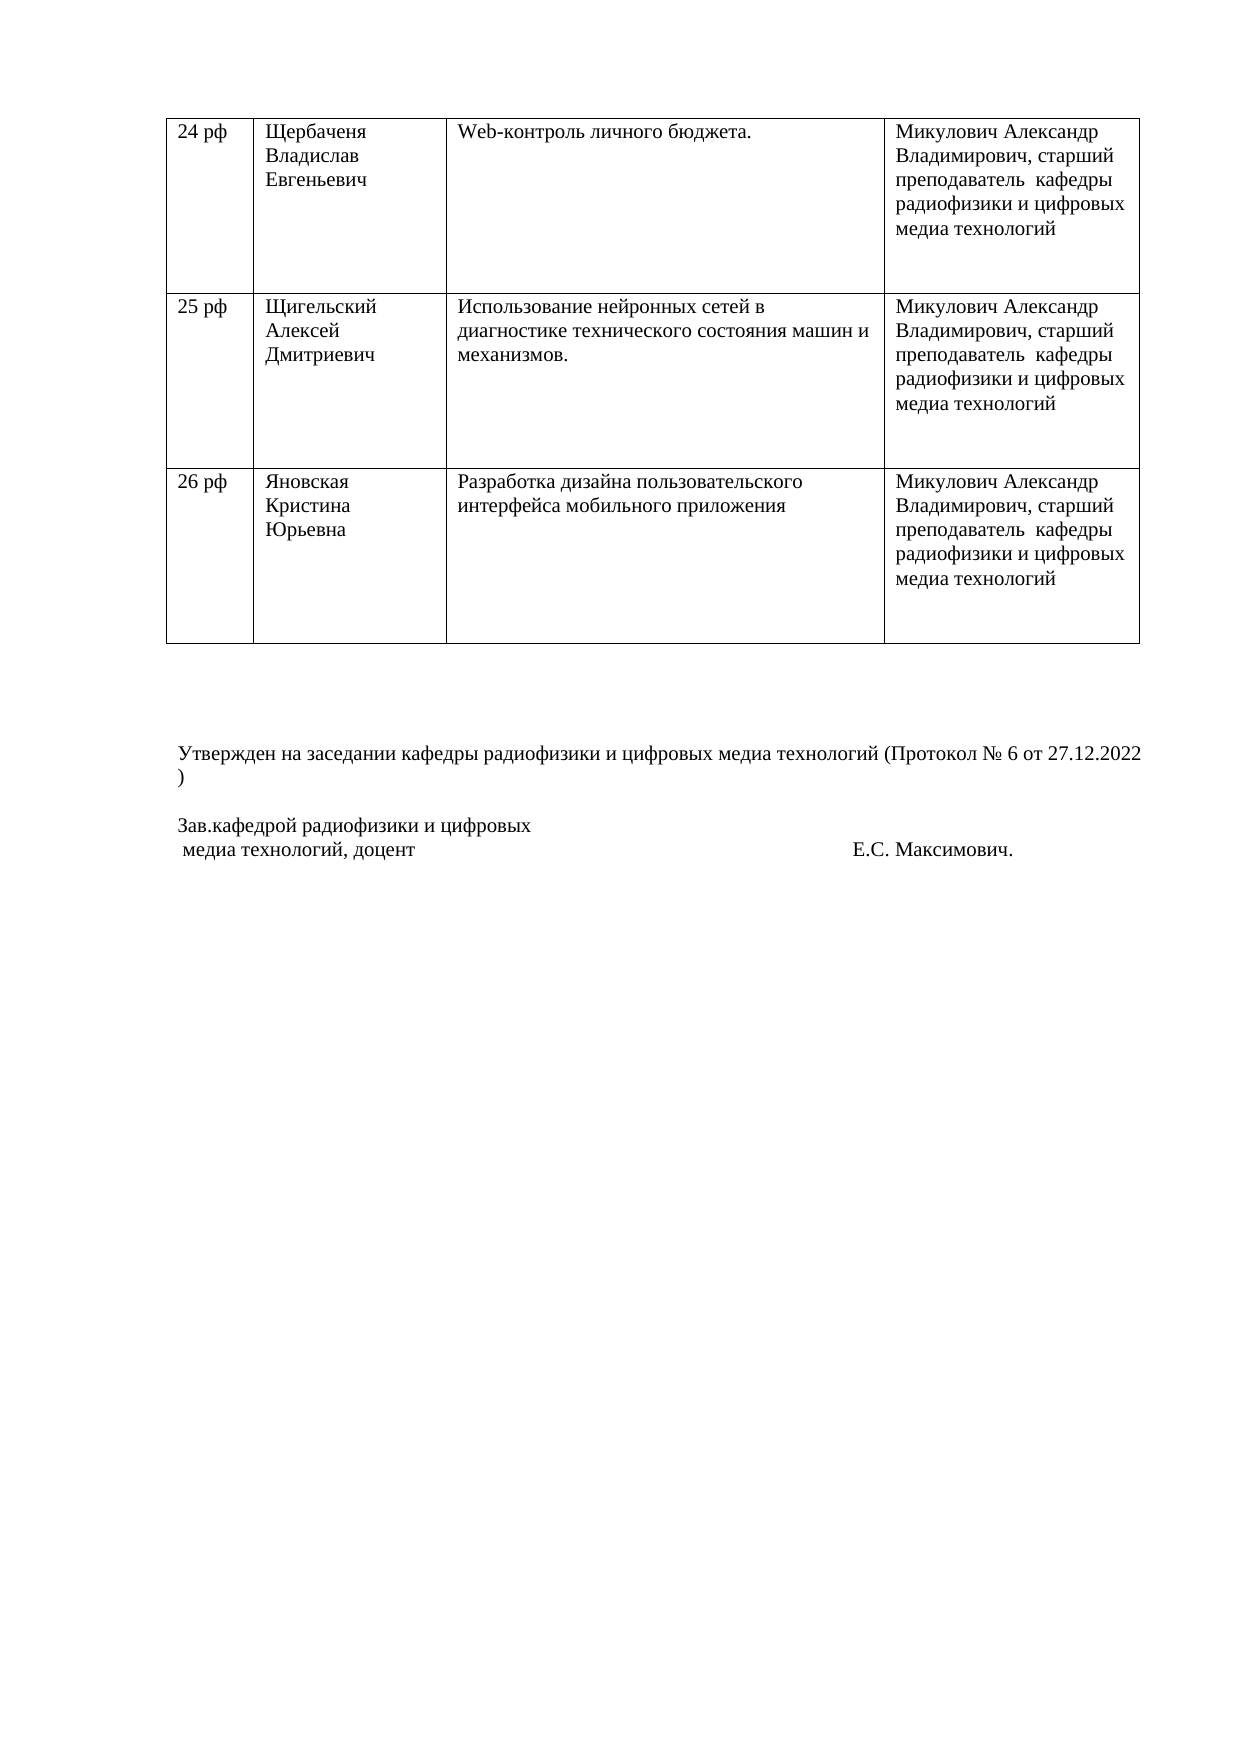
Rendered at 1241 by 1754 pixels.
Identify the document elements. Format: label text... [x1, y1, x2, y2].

text Утвержден на заседании кафедры радиофизики и цифровых медиа технологий (Протокол № 6 от 27.12.2022 ) [177, 740, 1152, 788]
table_cell 24 рф [167, 119, 253, 293]
table_cell Щигельский Алексей Дмитриевич [254, 294, 446, 468]
table_cell Микулович Александр Владимирович, старший преподаватель кафедры радиофизики и цифровых медиа технологий [885, 469, 1139, 643]
table_cell 26 рф [167, 469, 253, 643]
table_cell Щербаченя Владислав Евгеньевич [254, 119, 446, 293]
table_cell 25 рф [167, 294, 253, 468]
text медиа технологий, доцент Е.С. Максимович. [177, 837, 1152, 861]
table_cell Микулович Александр Владимирович, старший преподаватель кафедры радиофизики и цифровых медиа технологий [885, 119, 1139, 293]
text Зав.кафедрой радиофизики и цифровых [177, 813, 1152, 837]
table_cell Микулович Александр Владимирович, старший преподаватель кафедры радиофизики и цифровых медиа технологий [885, 294, 1139, 468]
table_cell Разработка дизайна пользовательского интерфейса мобильного приложения [447, 469, 884, 643]
table_cell Использование нейронных сетей в диагностике технического состояния машин и механизмов. [447, 294, 884, 468]
table_cell Web-контроль личного бюджета. [447, 119, 884, 293]
table_cell Яновская Кристина Юрьевна [254, 469, 446, 643]
